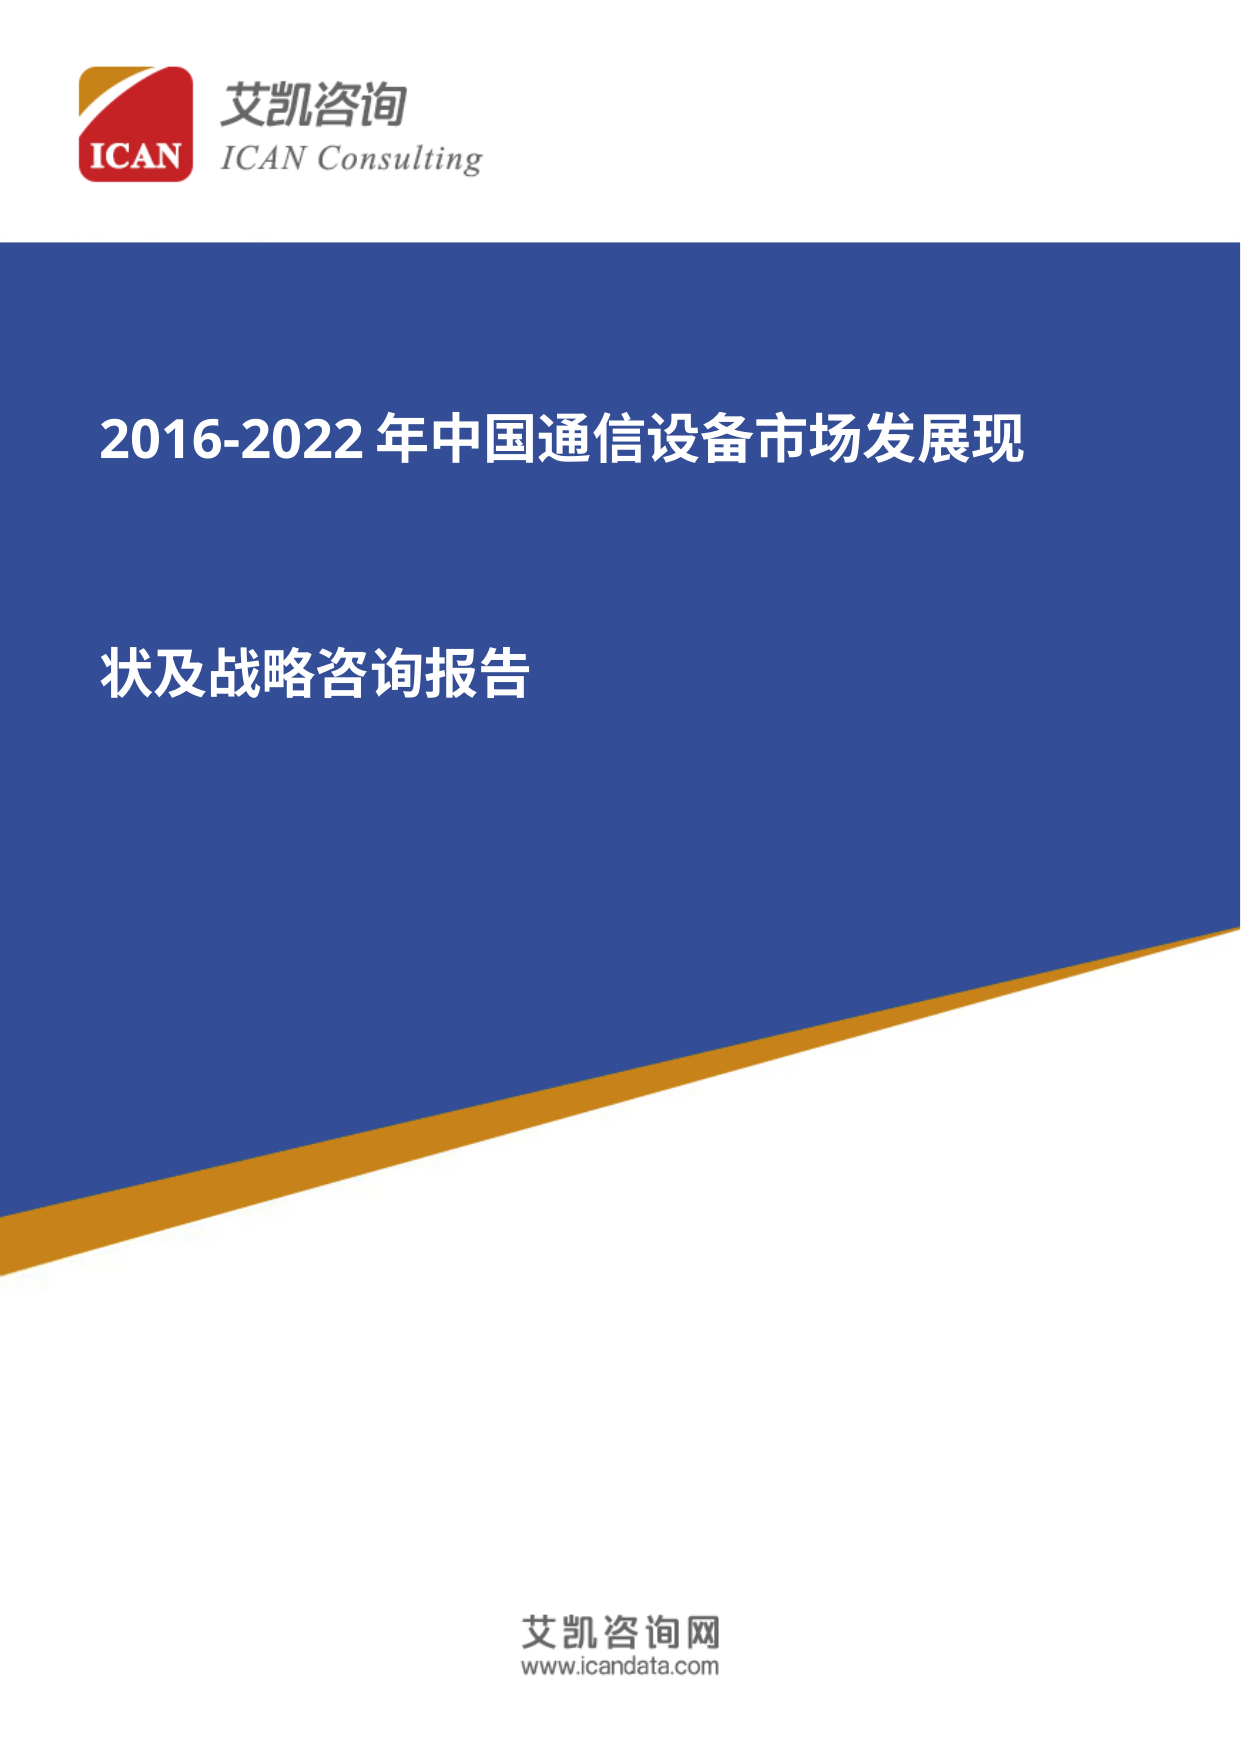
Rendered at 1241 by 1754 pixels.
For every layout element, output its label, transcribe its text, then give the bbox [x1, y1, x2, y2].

picture [0, 5, 1241, 1754]
subtitle 2016-2022年中国通信设备市场发展现状及战略咨询报告 [99, 386, 1053, 718]
